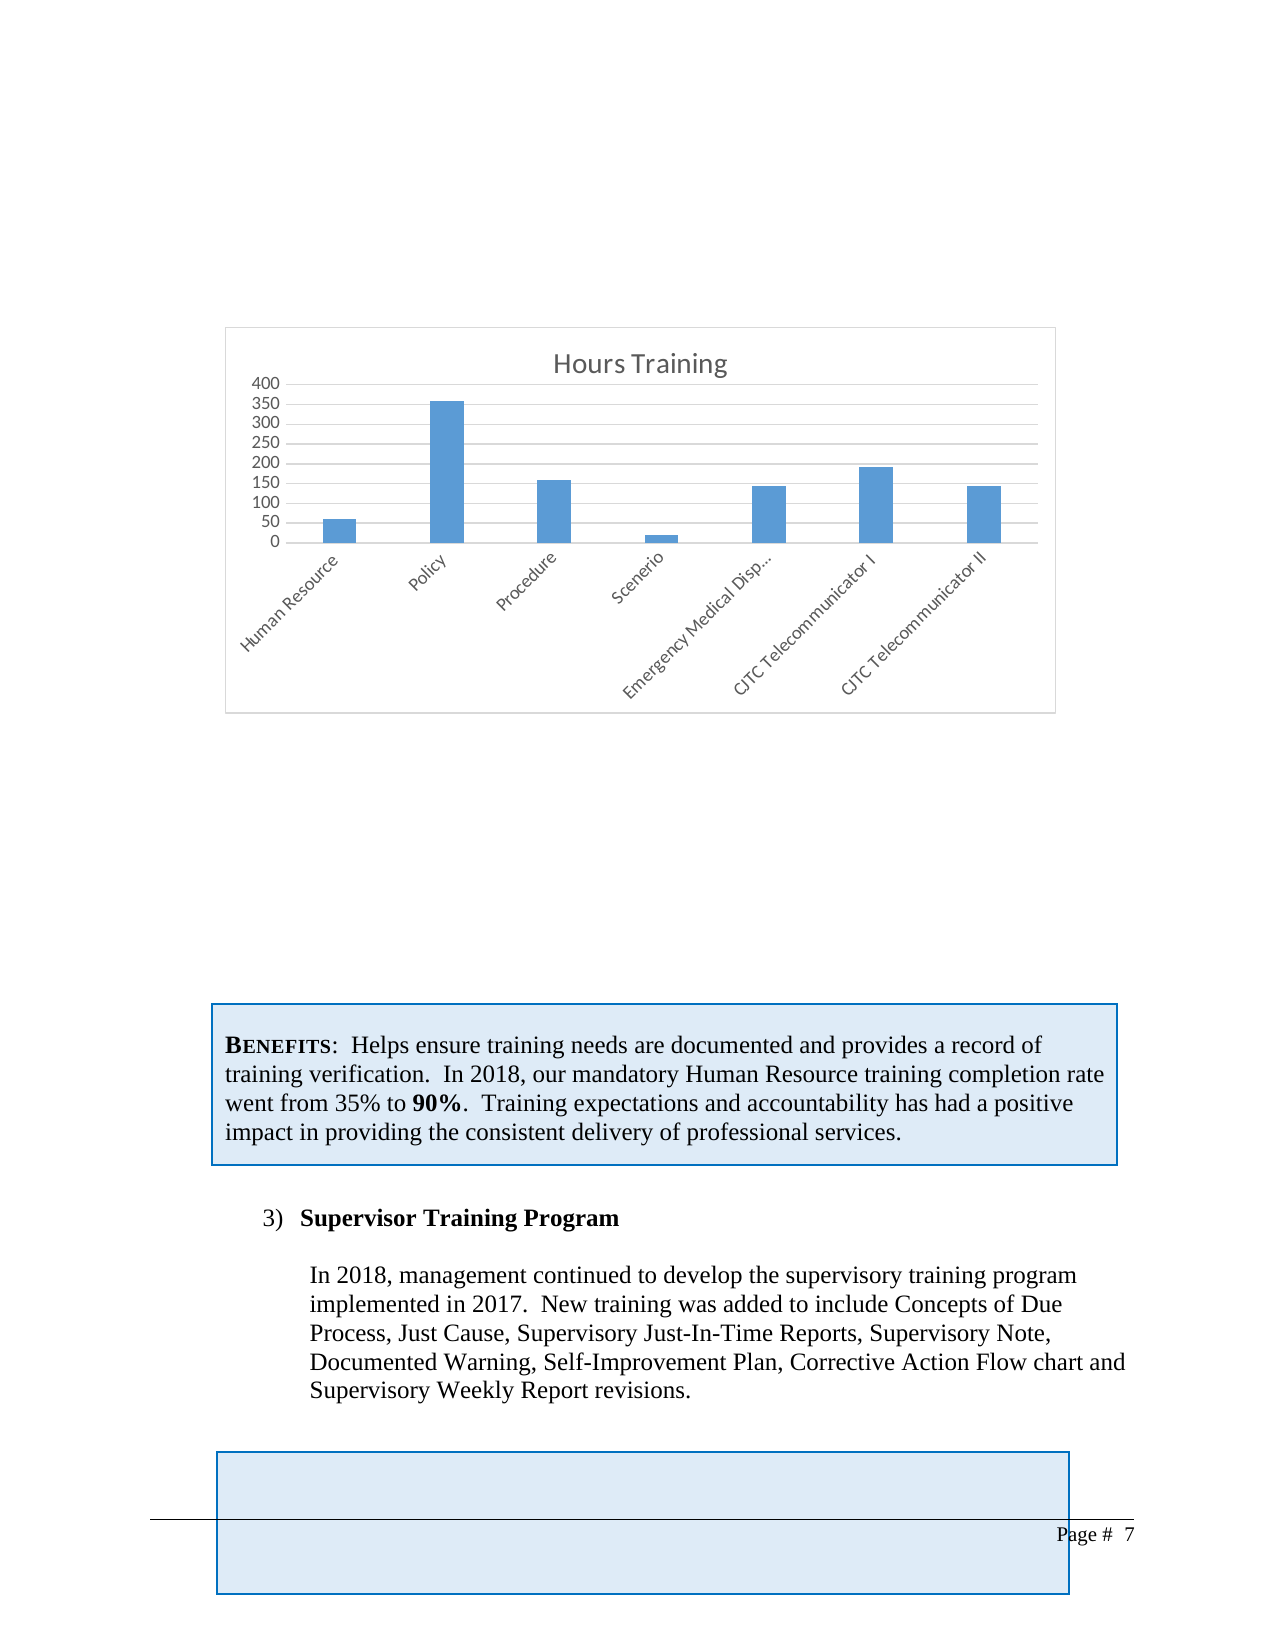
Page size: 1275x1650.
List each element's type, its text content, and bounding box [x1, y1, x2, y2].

text Benefits: Helps ensure training needs are documented and provides a record of training verification. In 2018, our mandatory Human Resource training completion rate went from 35% to 90%. Training expectations and accountability has had a positive impact in providing the consistent delivery of professional services. [225, 1030, 1106, 1145]
list 3) Supervisor Training Program [187, 1203, 1134, 1232]
text In 2018, management continued to develop the supervisory training program implemented in 2017. New training was added to include Concepts of Due Process, Just Cause, Supervisory Just-In-Time Reports, Supervisory Note, Documented Warning, Self-Improvement Plan, Corrective Action Flow chart and Supervisory Weekly Report revisions. [309, 1260, 1134, 1404]
